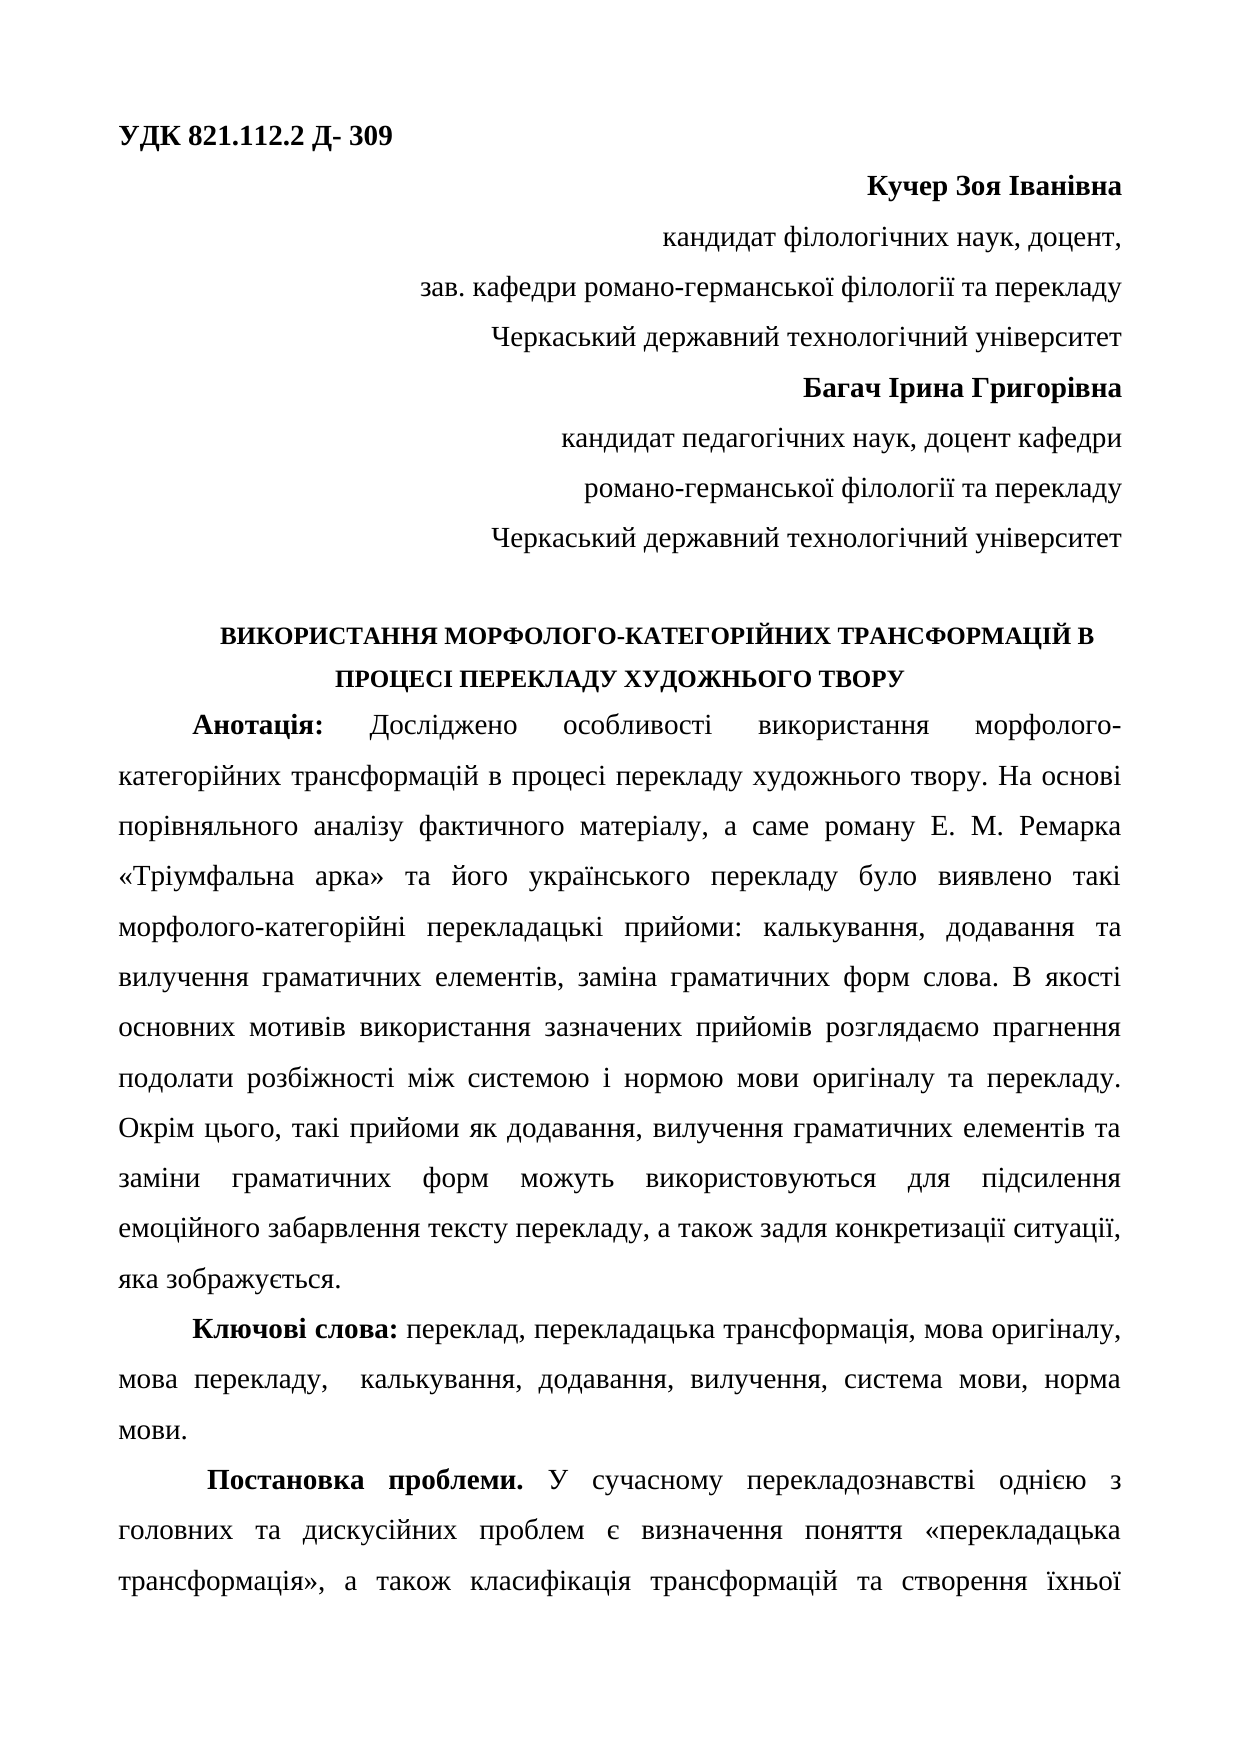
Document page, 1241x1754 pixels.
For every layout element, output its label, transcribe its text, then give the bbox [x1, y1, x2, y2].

text кандидат педагогічних наук, доцент кафедри [118, 420, 1122, 453]
text Анотація: Досліджено особливості використання морфолого-категорійних трансформацій в процесі перекладу художнього твору. На основі порівняльного аналізу фактичного матеріалу, а саме роману Е. М. Ремарка «Тріумфальна арка» та його українського перекладу було виявлено такі морфолого-категорійні перекладацькі прийоми: калькування, додавання та вилучення граматичних елементів, заміна граматичних форм слова. В якості основних мотивів використання зазначених прийомів розглядаємо прагнення подолати розбіжності між системою і нормою мови оригіналу та перекладу. Окрім цього, такі прийоми як додавання, вилучення граматичних елементів та заміни граматичних форм можуть використовуються для підсилення емоційного забарвлення тексту перекладу, а також задля конкретизації ситуації, яка зображується. [118, 707, 1122, 1294]
text УДК 821.112.2 Д- 309 [118, 118, 1122, 152]
text романо-германської філології та перекладу [118, 470, 1122, 504]
text Черкаський державний технологічний університет [118, 319, 1122, 353]
text Черкаський державний технологічний університет [118, 521, 1122, 554]
text Ключові слова: переклад, перекладацька трансформація, мова оригіналу, мова перекладу, калькування, додавання, вилучення, система мови, норма мови. [118, 1311, 1122, 1445]
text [118, 1462, 1122, 1596]
text зав. кафедри романо-германської філології та перекладу [118, 269, 1122, 303]
text Багач Ірина Григорівна [118, 370, 1122, 403]
text Кучер Зоя Іванівна [118, 168, 1122, 202]
text кандидат філологічних наук, доцент, [118, 219, 1122, 252]
text ВИКОРИСТАННЯ МОРФОЛОГО-КАТЕГОРІЙНИХ ТРАНСФОРМАЦІЙ В ПРОЦЕСІ ПЕРЕКЛАДУ ХУДОЖНЬОГО ТВОРУ [118, 621, 1122, 693]
